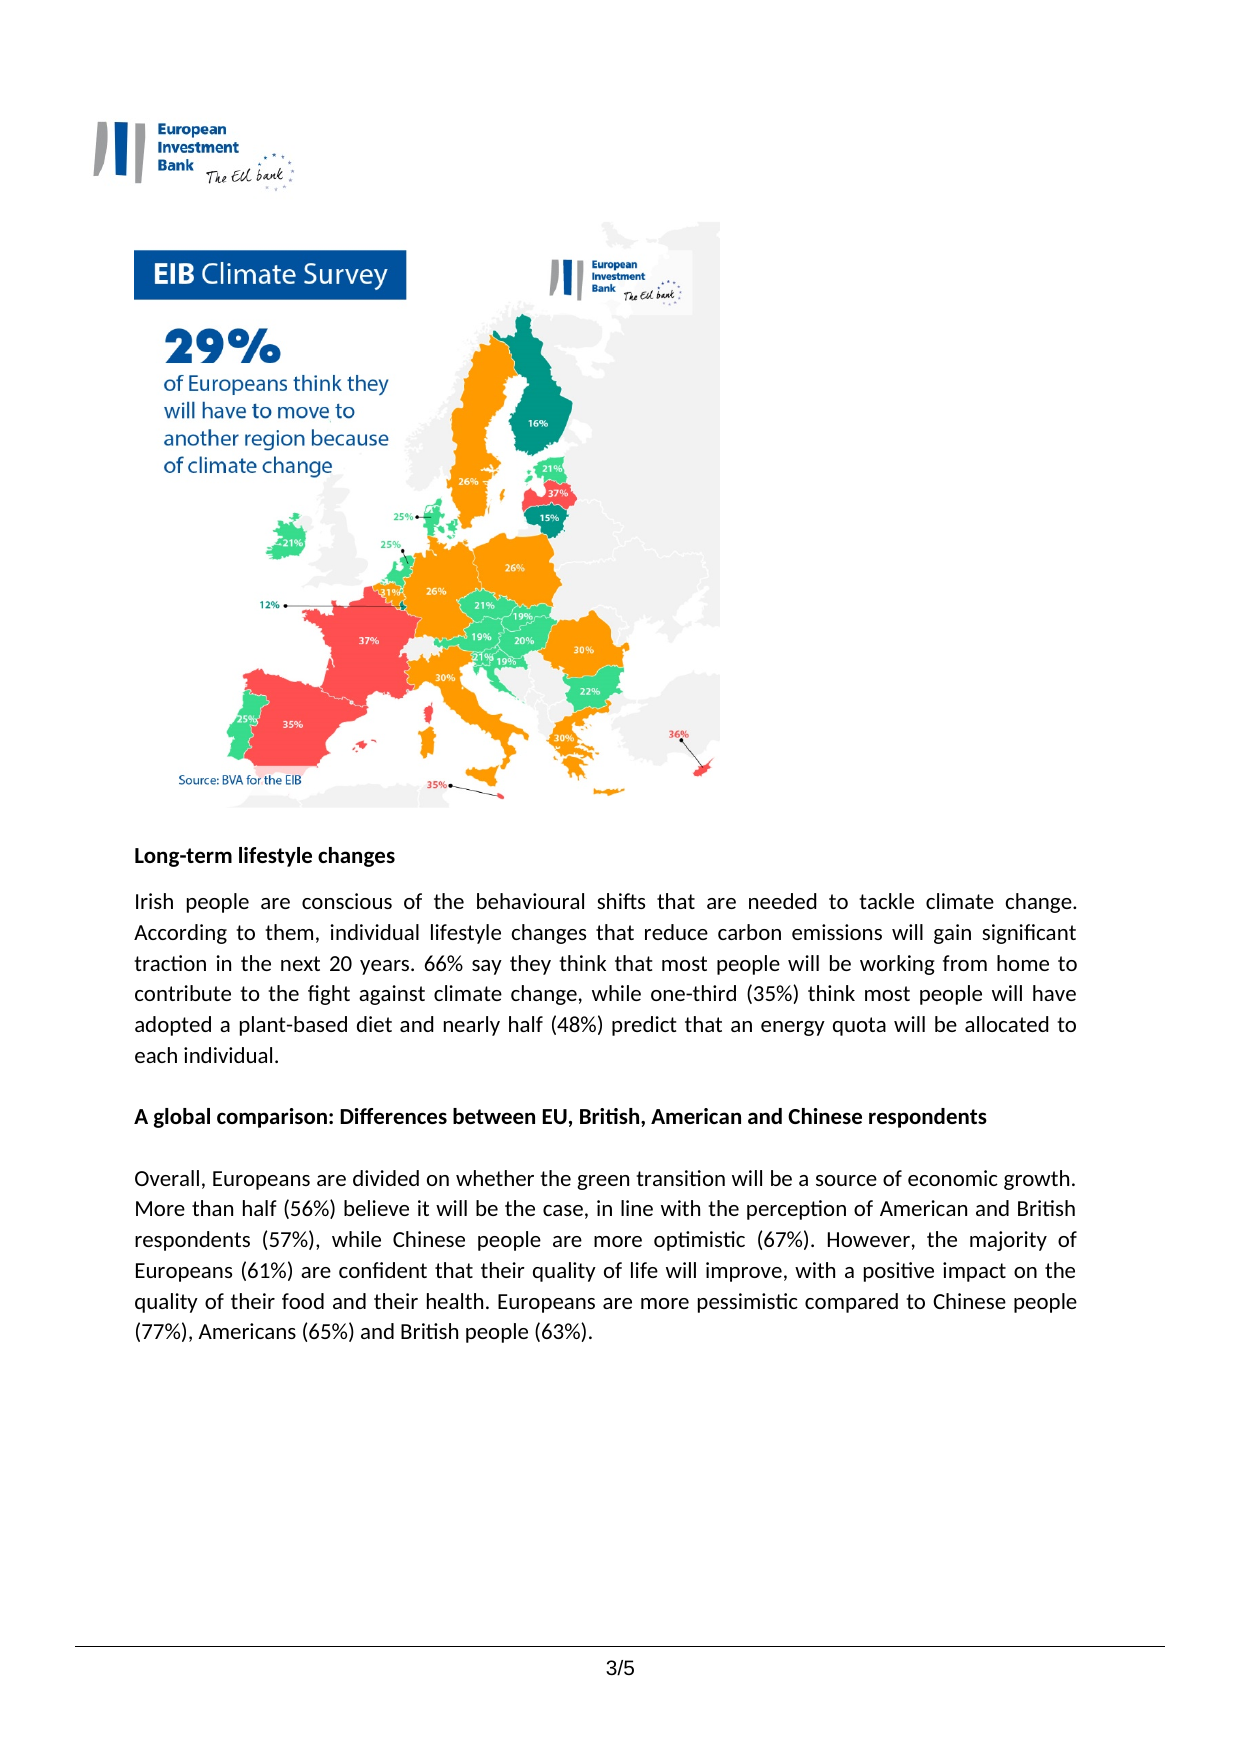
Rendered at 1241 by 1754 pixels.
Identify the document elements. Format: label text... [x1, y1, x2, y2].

picture [134, 221, 720, 808]
text Irish people are conscious of the behavioural shifts that are needed to tackle climate change. According to them, individual lifestyle changes that reduce carbon emissions will gain significant traction in the next 20 years. 66% say they think that most people will be working from home to contribute to the fight against climate change, while one-third (35%) think most people will have adopted a plant-based diet and nearly half (48%) predict that an energy quota will be allocated to each individual. [134, 887, 1079, 1069]
text A global comparison: Differences between EU, British, American and Chinese respondents [134, 1102, 1079, 1130]
text Overall, Europeans are divided on whether the green transition will be a source of economic growth. More than half (56%) believe it will be the case, in line with the perception of American and British respondents (57%), while Chinese people are more optimistic (67%). However, the majority of Europeans (61%) are confident that their quality of life will improve, with a positive impact on the quality of their food and their health. Europeans are more pessimistic compared to Chinese people (77%), Americans (65%) and British people (63%). [134, 1164, 1079, 1346]
text Long-term lifestyle changes [134, 841, 1079, 869]
picture [75, 104, 309, 204]
